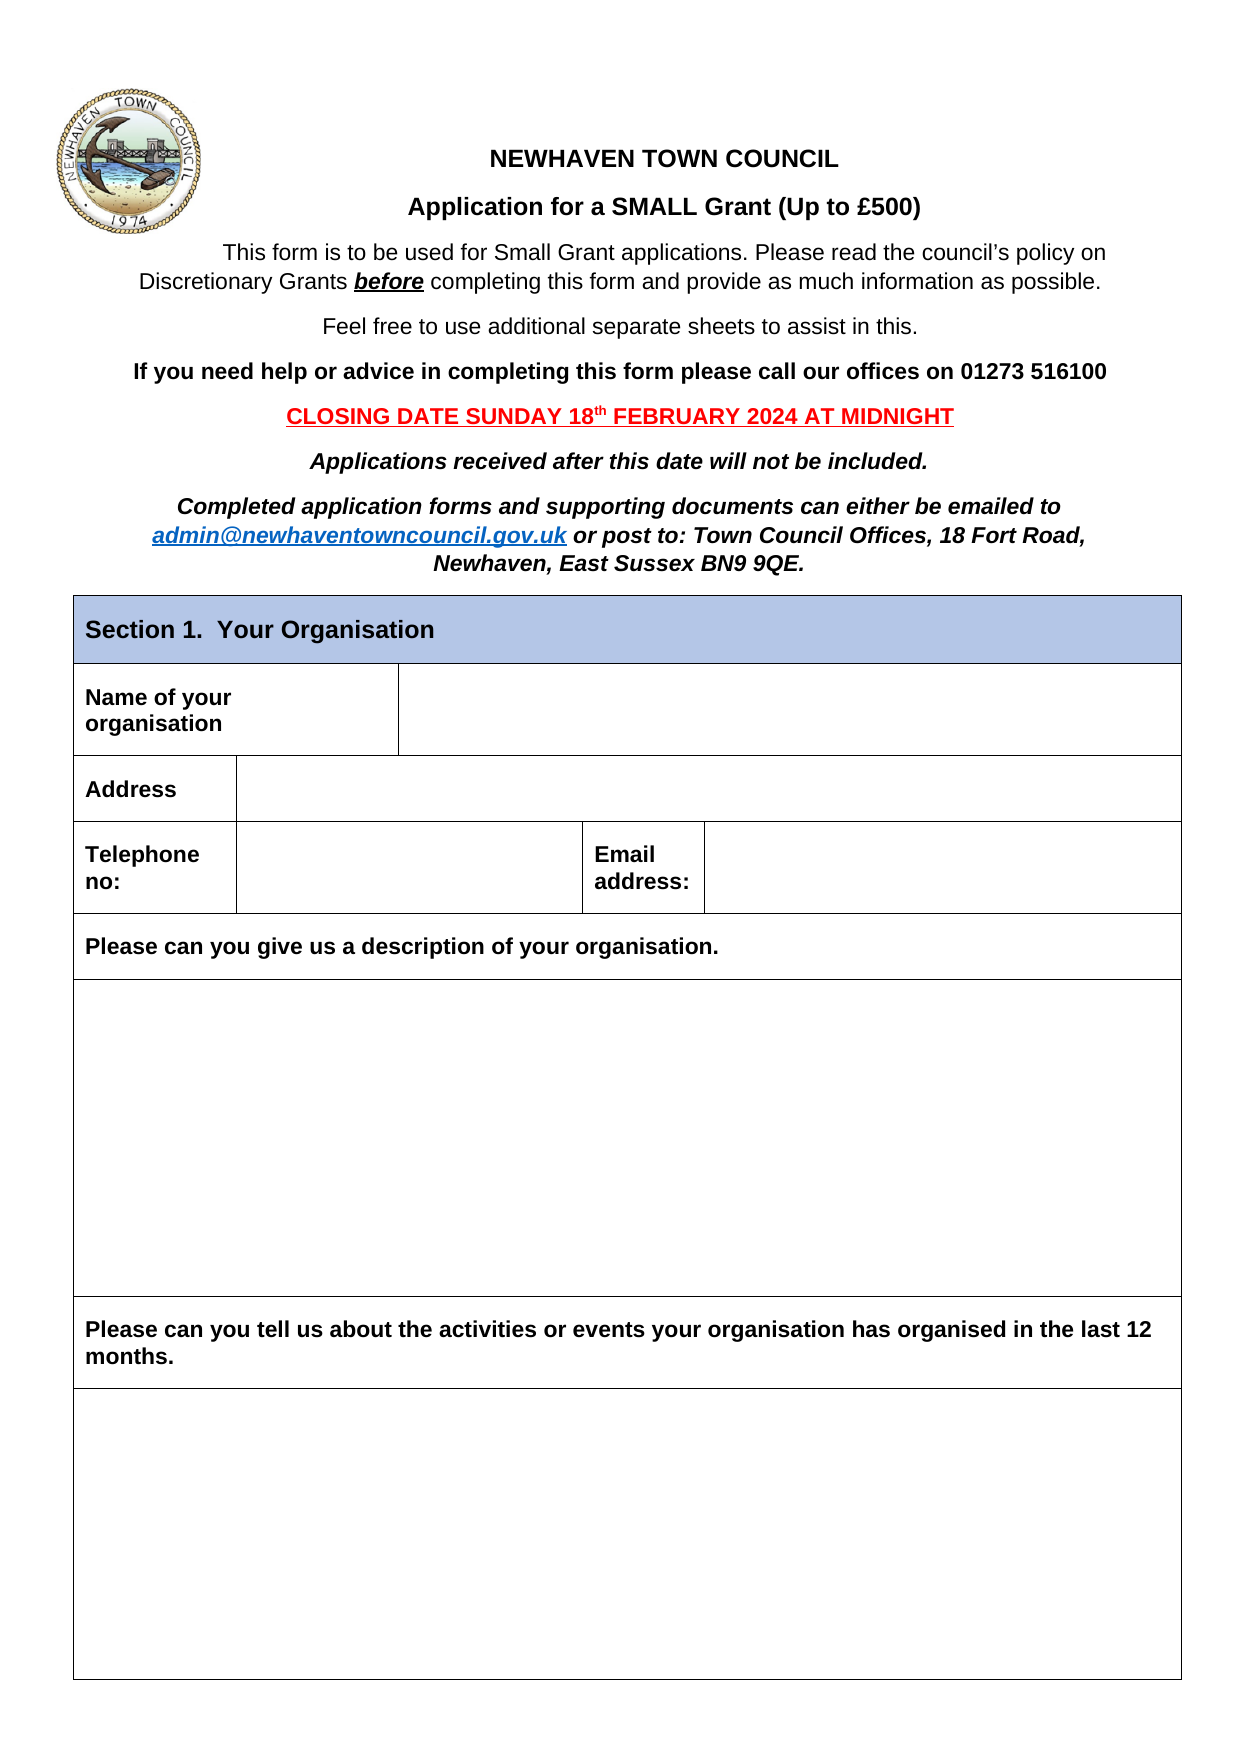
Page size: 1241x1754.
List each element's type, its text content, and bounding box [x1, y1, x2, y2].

text Applications received after this date will not be included. [118, 448, 1122, 474]
text Completed application forms and supporting documents can either be emailed to admin@newhaventowncouncil.gov.uk or post to: Town Council Offices, 18 Fort Road, Newhaven, East Sussex BN9 9QE. [118, 493, 1122, 576]
table_cell [237, 822, 582, 913]
table_header [583, 596, 1181, 663]
picture [56, 88, 201, 234]
text This form is to be used for Small Grant applications. Please read the council’s policy on Discretionary Grants before completing this form and provide as much information as possible. [118, 239, 1122, 294]
table_cell [237, 756, 1181, 821]
text NEWHAVEN TOWN COUNCIL [201, 144, 1122, 172]
table_cell Name of your organisation [74, 664, 398, 755]
table_cell [74, 980, 1181, 1296]
text If you need help or advice in completing this form please call our offices on 01273 516100 [118, 358, 1122, 384]
text Application for a SMALL Grant (Up to £500) [201, 191, 1122, 220]
table_cell [399, 664, 1181, 755]
table_cell [705, 822, 1181, 913]
table_cell Telephone no: [74, 822, 236, 913]
table_cell Please can you give us a description of your organisation. [74, 914, 1181, 979]
table_cell [74, 1389, 1181, 1679]
text CLOSING DATE SUNDAY 18th FEBRUARY 2024 AT MIDNIGHT [118, 403, 1122, 429]
table_cell Please can you tell us about the activities or events your organisation has organised in the last 12 months. [74, 1297, 1181, 1388]
table_header Section 1. Your Organisation [74, 596, 583, 663]
table_cell Address [74, 756, 236, 821]
table_cell Email address: [583, 822, 704, 913]
text Feel free to use additional separate sheets to assist in this. [118, 313, 1122, 339]
